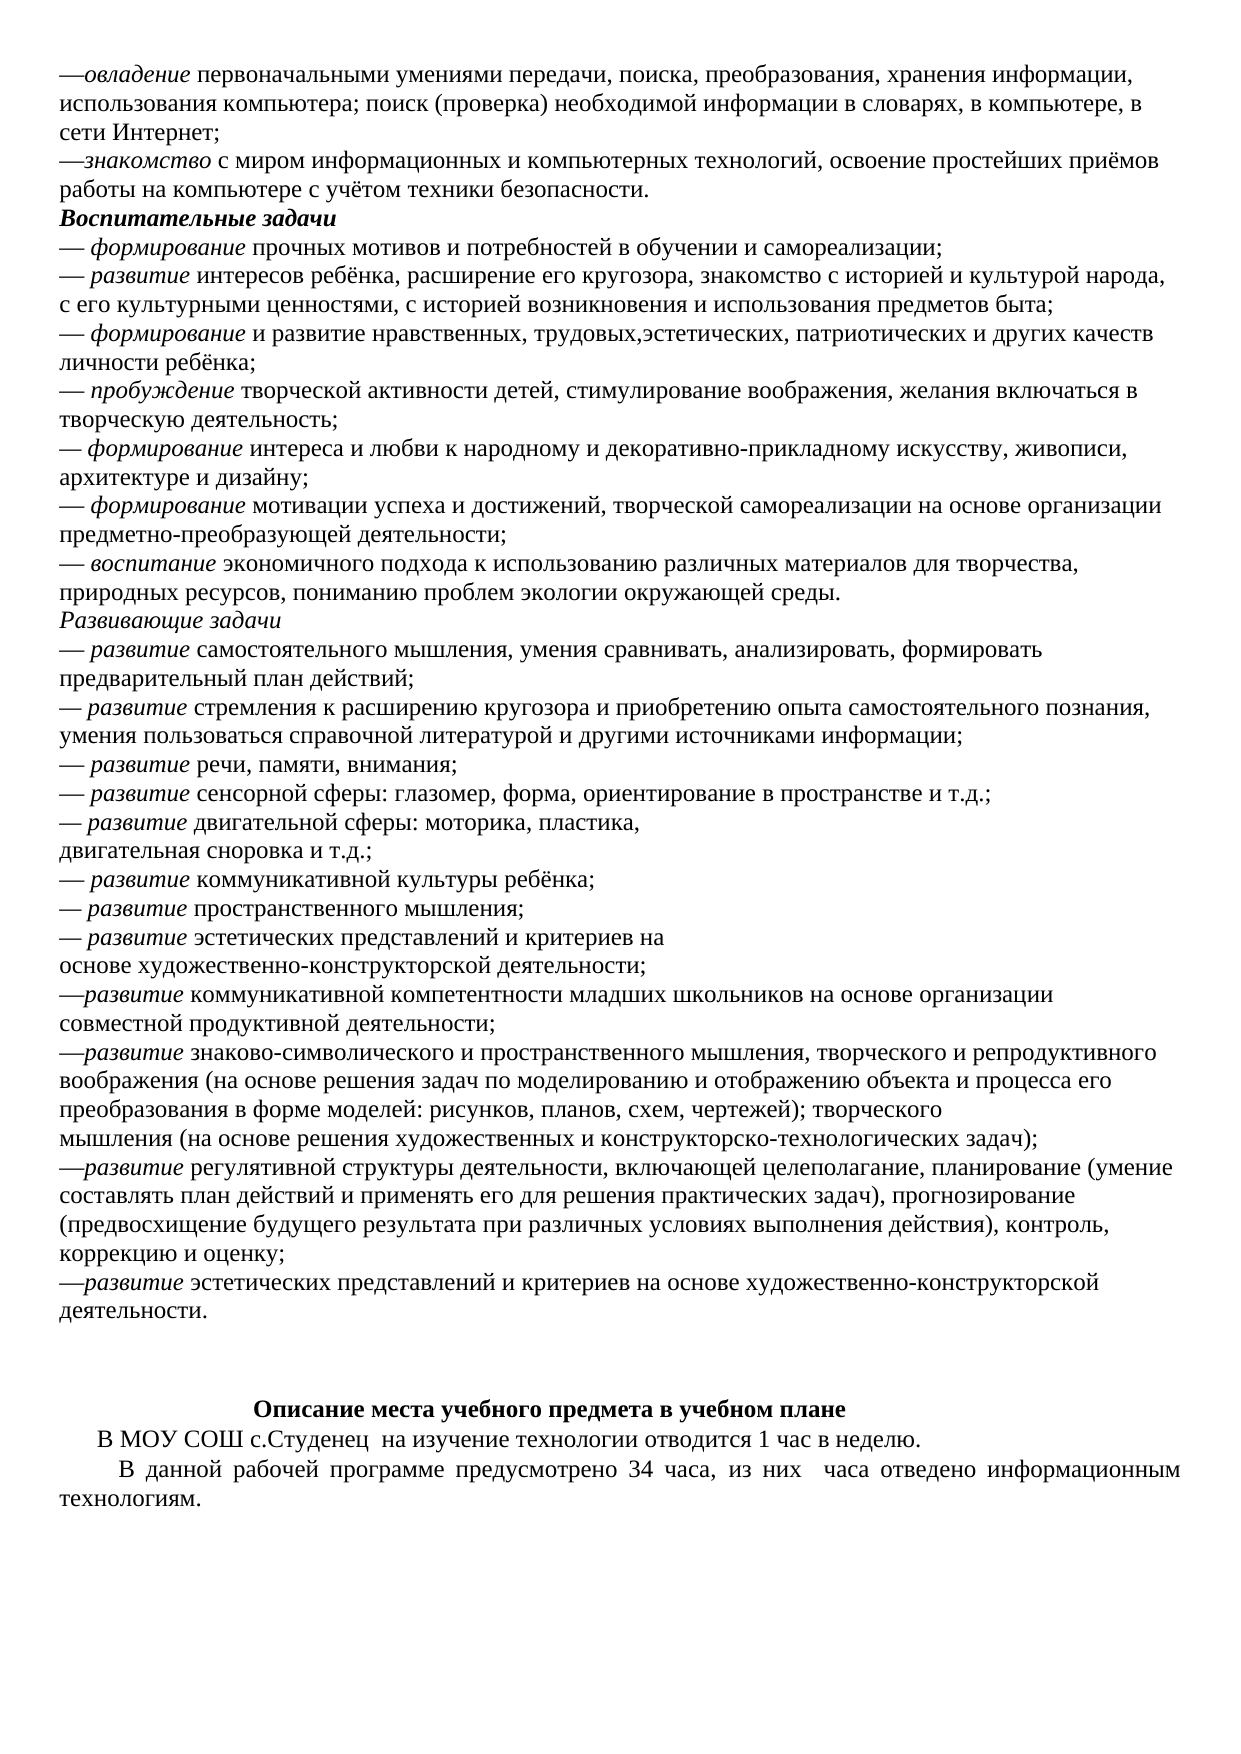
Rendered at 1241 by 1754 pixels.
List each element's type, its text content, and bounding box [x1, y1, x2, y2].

text — развитие интересов ребёнка, расширение его кругозора, знакомство с историей и культурой народа, с его культурными ценностями, с историей возникновения и использования предметов быта; [59, 260, 1181, 318]
text — формирование и развитие нравственных, трудовых,эстетических, патриотических и других качеств личности ребёнка; [59, 318, 1181, 375]
text основе художественно-конструкторской деятельности; [59, 950, 1181, 979]
text — формирование прочных мотивов и потребностей в обучении и самореализации; [59, 232, 1181, 260]
text — развитие стремления к расширению кругозора и приобретению опыта самостоятельного познания, умения пользоваться справочной литературой и другими источниками информации; [59, 692, 1181, 749]
text Описание места учебного предмета в учебном плане [59, 1394, 1181, 1423]
text — пробуждение творческой активности детей, стимулирование воображения, желания включаться в творческую деятельность; [59, 375, 1181, 433]
text —овладение первоначальными умениями передачи, поиска, преобразования, хранения информации, использования компьютера; поиск (проверка) необходимой информации в словарях, в компьютере, в сети Интернет; [59, 59, 1181, 145]
text — развитие двигательной сферы: моторика, пластика, [59, 807, 1181, 835]
text —знакомство с миром информационных и компьютерных технологий, освоение простейших приёмов работы на компьютере с учётом техники безопасности. [59, 145, 1181, 203]
text — развитие коммуникативной культуры ребёнка; [59, 864, 1181, 893]
text —развитие регулятивной структуры деятельности, включающей целеполагание, планирование (умение составлять план действий и применять его для решения практических задач), прогнозирование (предвосхищение будущего результата при различных условиях выполнения действия), контроль, коррекцию и оценку; [59, 1152, 1181, 1267]
text — развитие пространственного мышления; [59, 893, 1181, 922]
text — развитие речи, памяти, внимания; [59, 749, 1181, 778]
text — развитие самостоятельного мышления, умения сравнивать, анализировать, формировать предварительный план действий; [59, 634, 1181, 692]
text В данной рабочей программе предусмотрено 34 часа, из них часа отведено информационным технологиям. [59, 1454, 1181, 1512]
text мышления (на основе решения художественных и конструкторско-технологических задач); [59, 1123, 1181, 1152]
text двигательная сноровка и т.д.; [59, 835, 1181, 864]
text — развитие эстетических представлений и критериев на [59, 922, 1181, 950]
text — воспитание экономичного подхода к использованию различных материалов для творчества, природных ресурсов, пониманию проблем экологии окружающей среды. [59, 548, 1181, 605]
text — формирование мотивации успеха и достижений, творческой самореализации на основе организации предметно-преобразующей деятельности; [59, 490, 1181, 548]
text —развитие знаково-символического и пространственного мышления, творческого и репродуктивного воображения (на основе решения задач по моделированию и отображению объекта и процесса его преобразования в форме моделей: рисунков, планов, схем, чертежей); творческого [59, 1037, 1181, 1123]
text —развитие коммуникативной компетентности младших школьников на основе организации совместной продуктивной деятельности; [59, 979, 1181, 1037]
text — формирование интереса и любви к народному и декоративно-прикладному искусству, живописи, архитектуре и дизайну; [59, 433, 1181, 490]
text Развивающие задачи [59, 605, 1181, 634]
text В МОУ СОШ с.Студенец на изучение технологии отводится 1 час в неделю. [59, 1424, 1181, 1453]
text Воспитательные задачи [59, 203, 1181, 232]
text —развитие эстетических представлений и критериев на основе художественно-конструкторской деятельности. [59, 1267, 1181, 1324]
text — развитие сенсорной сферы: глазомер, форма, ориентирование в пространстве и т.д.; [59, 778, 1181, 807]
